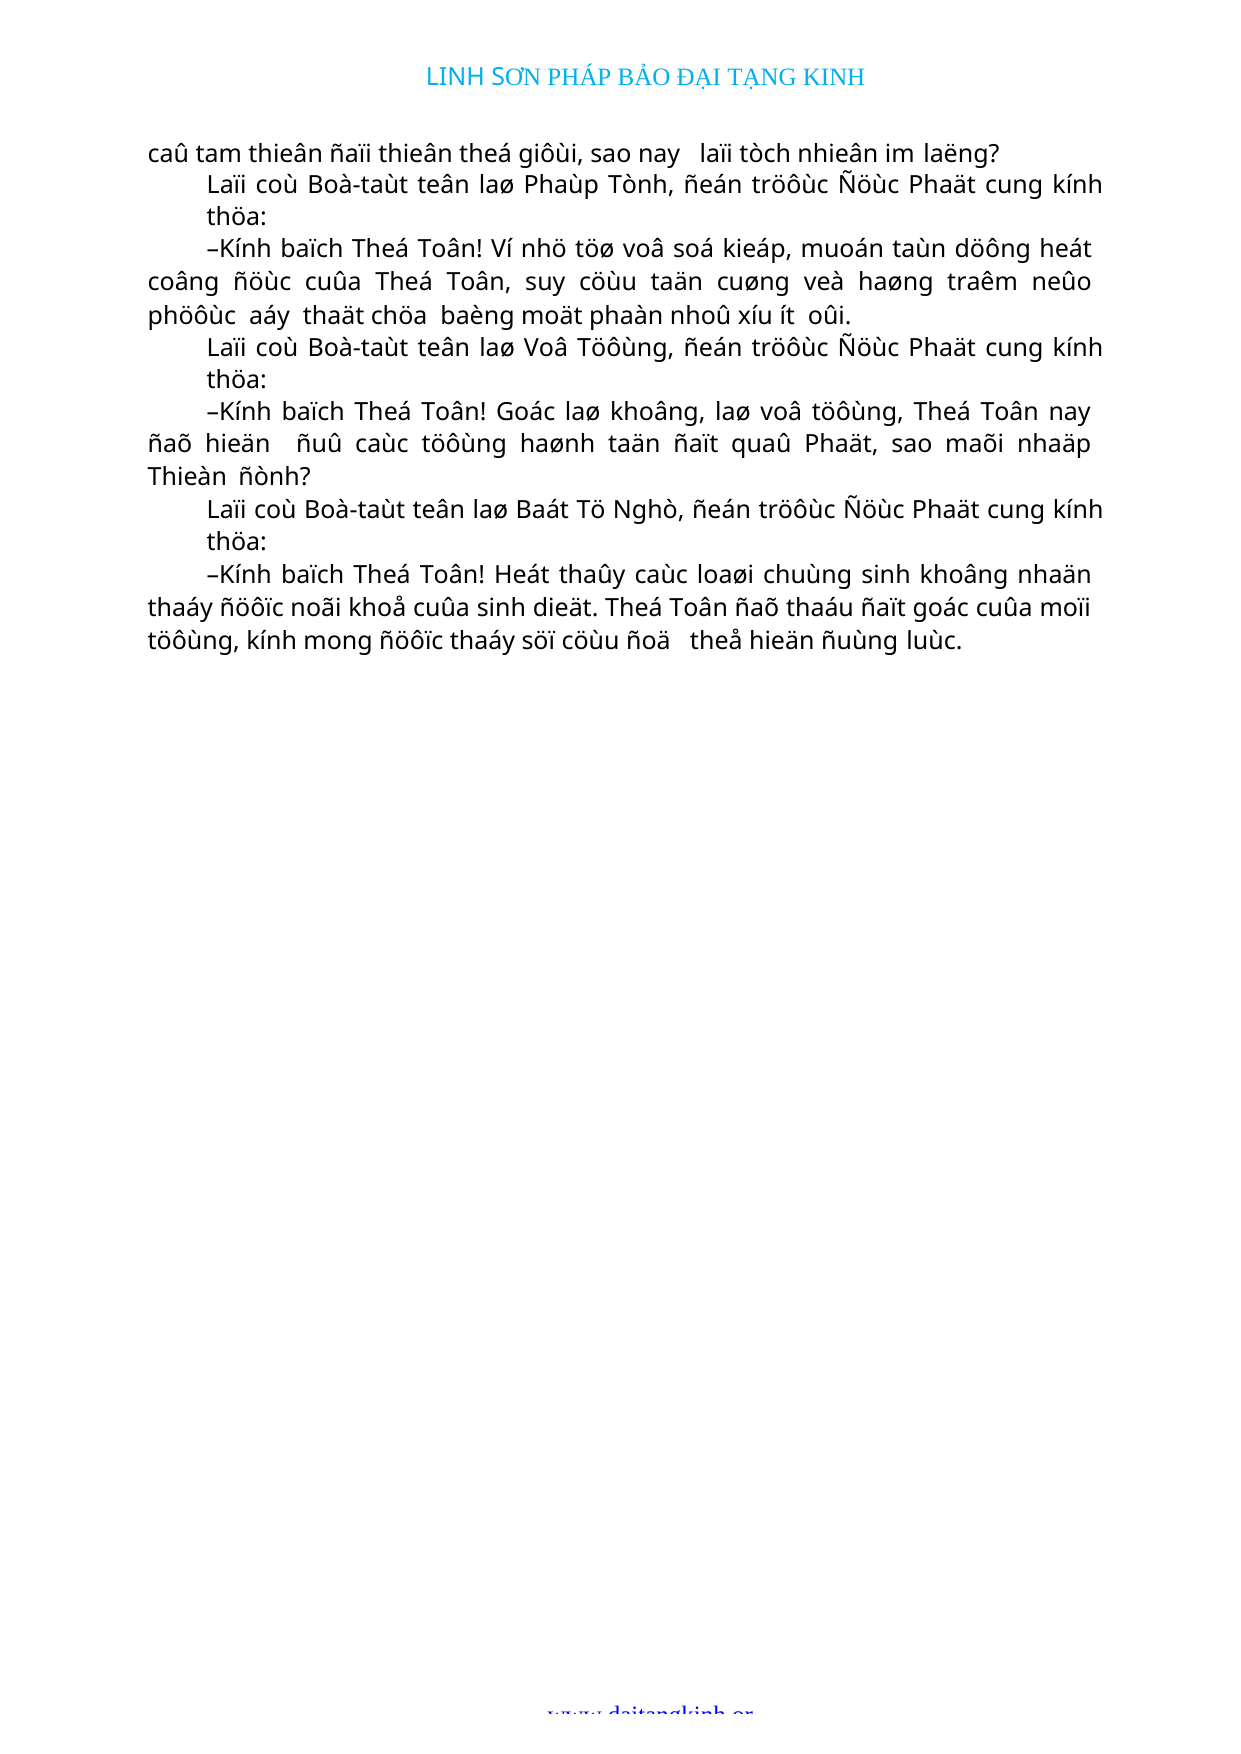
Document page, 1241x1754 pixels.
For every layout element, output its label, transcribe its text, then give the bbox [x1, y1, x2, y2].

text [147, 135, 1093, 169]
text –Kính baïch Theá Toân! Heát thaûy caùc loaøi chuùng sinh khoâng nhaän thaáy ñöôïc noãi khoå cuûa sinh dieät. Theá Toân ñaõ thaáu ñaït goác cuûa moïi töôùng, kính mong ñöôïc thaáy söï cöùu ñoä theå hieän ñuùng luùc. [147, 556, 1093, 657]
text –Kính baïch Theá Toân! Ví nhö töø voâ soá kieáp, muoán taùn döông heát coâng ñöùc cuûa Theá Toân, suy cöùu taän cuøng veà haøng traêm neûo phöôùc aáy thaät chöa baèng moät phaàn nhoû xíu ít oûi. [147, 231, 1093, 331]
text Laïi coù Boà-taùt teân laø Voâ Töôùng, ñeán tröôùc Ñöùc Phaät cung kính thöa: [206, 331, 1105, 394]
text Laïi coù Boà-taùt teân laø Baát Tö Nghò, ñeán tröôùc Ñöùc Phaät cung kính thöa: [206, 493, 1105, 556]
text –Kính baïch Theá Toân! Goác laø khoâng, laø voâ töôùng, Theá Toân nay ñaõ hieän ñuû caùc töôùng haønh taän ñaït quaû Phaät, sao maõi nhaäp Thieàn ñònh? [147, 395, 1093, 493]
text Laïi coù Boà-taùt teân laø Phaùp Tònh, ñeán tröôùc Ñöùc Phaät cung kính thöa: [206, 169, 1105, 231]
